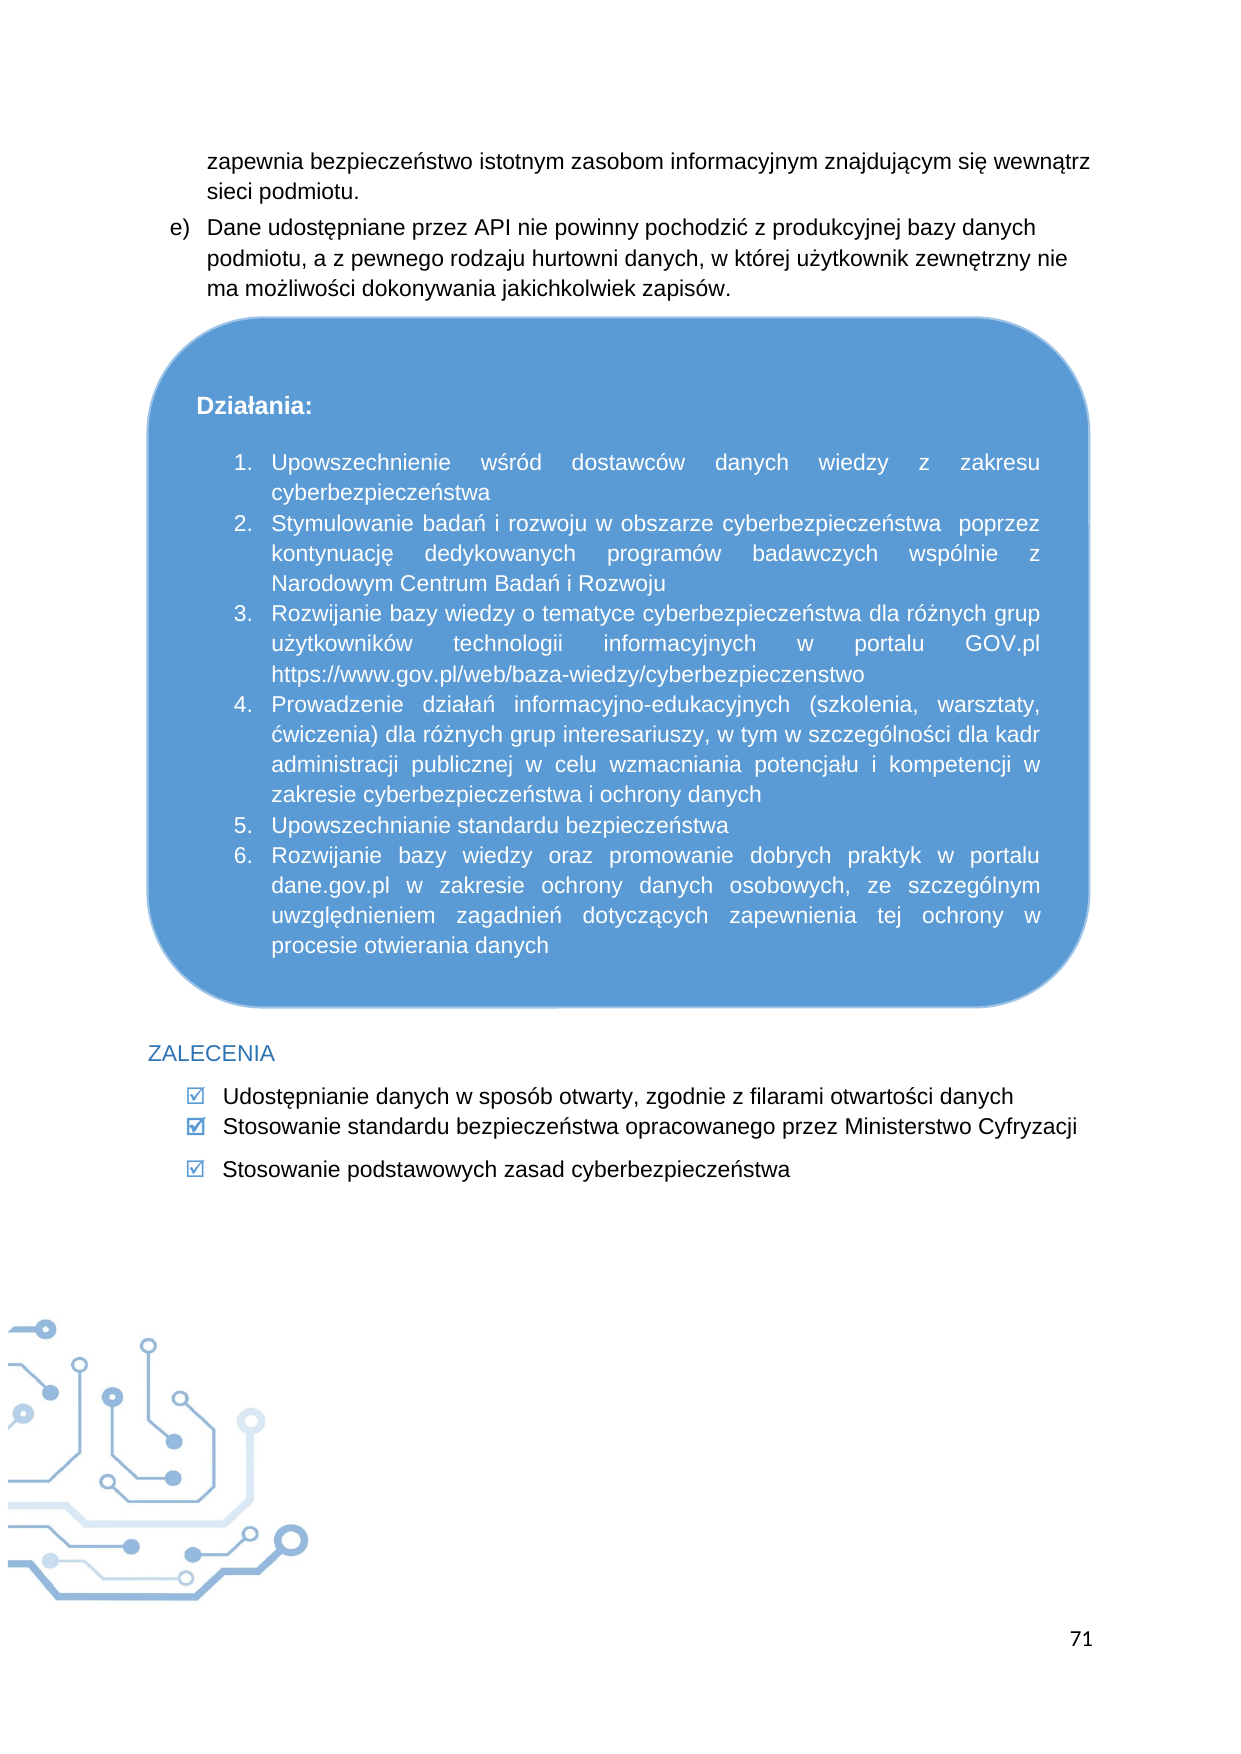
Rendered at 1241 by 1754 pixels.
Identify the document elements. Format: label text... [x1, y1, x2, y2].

picture [6, 1300, 666, 1610]
list Dane udostępniane przez API nie powinny pochodzić z produkcyjnej bazy danych podmiotu, a z pewnego rodzaju hurtowni danych, w której użytkownik zewnętrzny nie ma możliwości dokonywania jakichkolwiek zapisów. [169, 214, 1093, 301]
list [169, 148, 1093, 204]
list Stosowanie podstawowych zasad cyberbezpieczeństwa [185, 1156, 1093, 1182]
list Stosowanie standardu bezpieczeństwa opracowanego przez Ministerstwo Cyfryzacji [185, 1113, 1093, 1140]
list Udostępnianie danych w sposób otwarty, zgodnie z filarami otwartości danych [185, 1083, 1093, 1109]
subtitle ZALECENIA [148, 1040, 1093, 1067]
